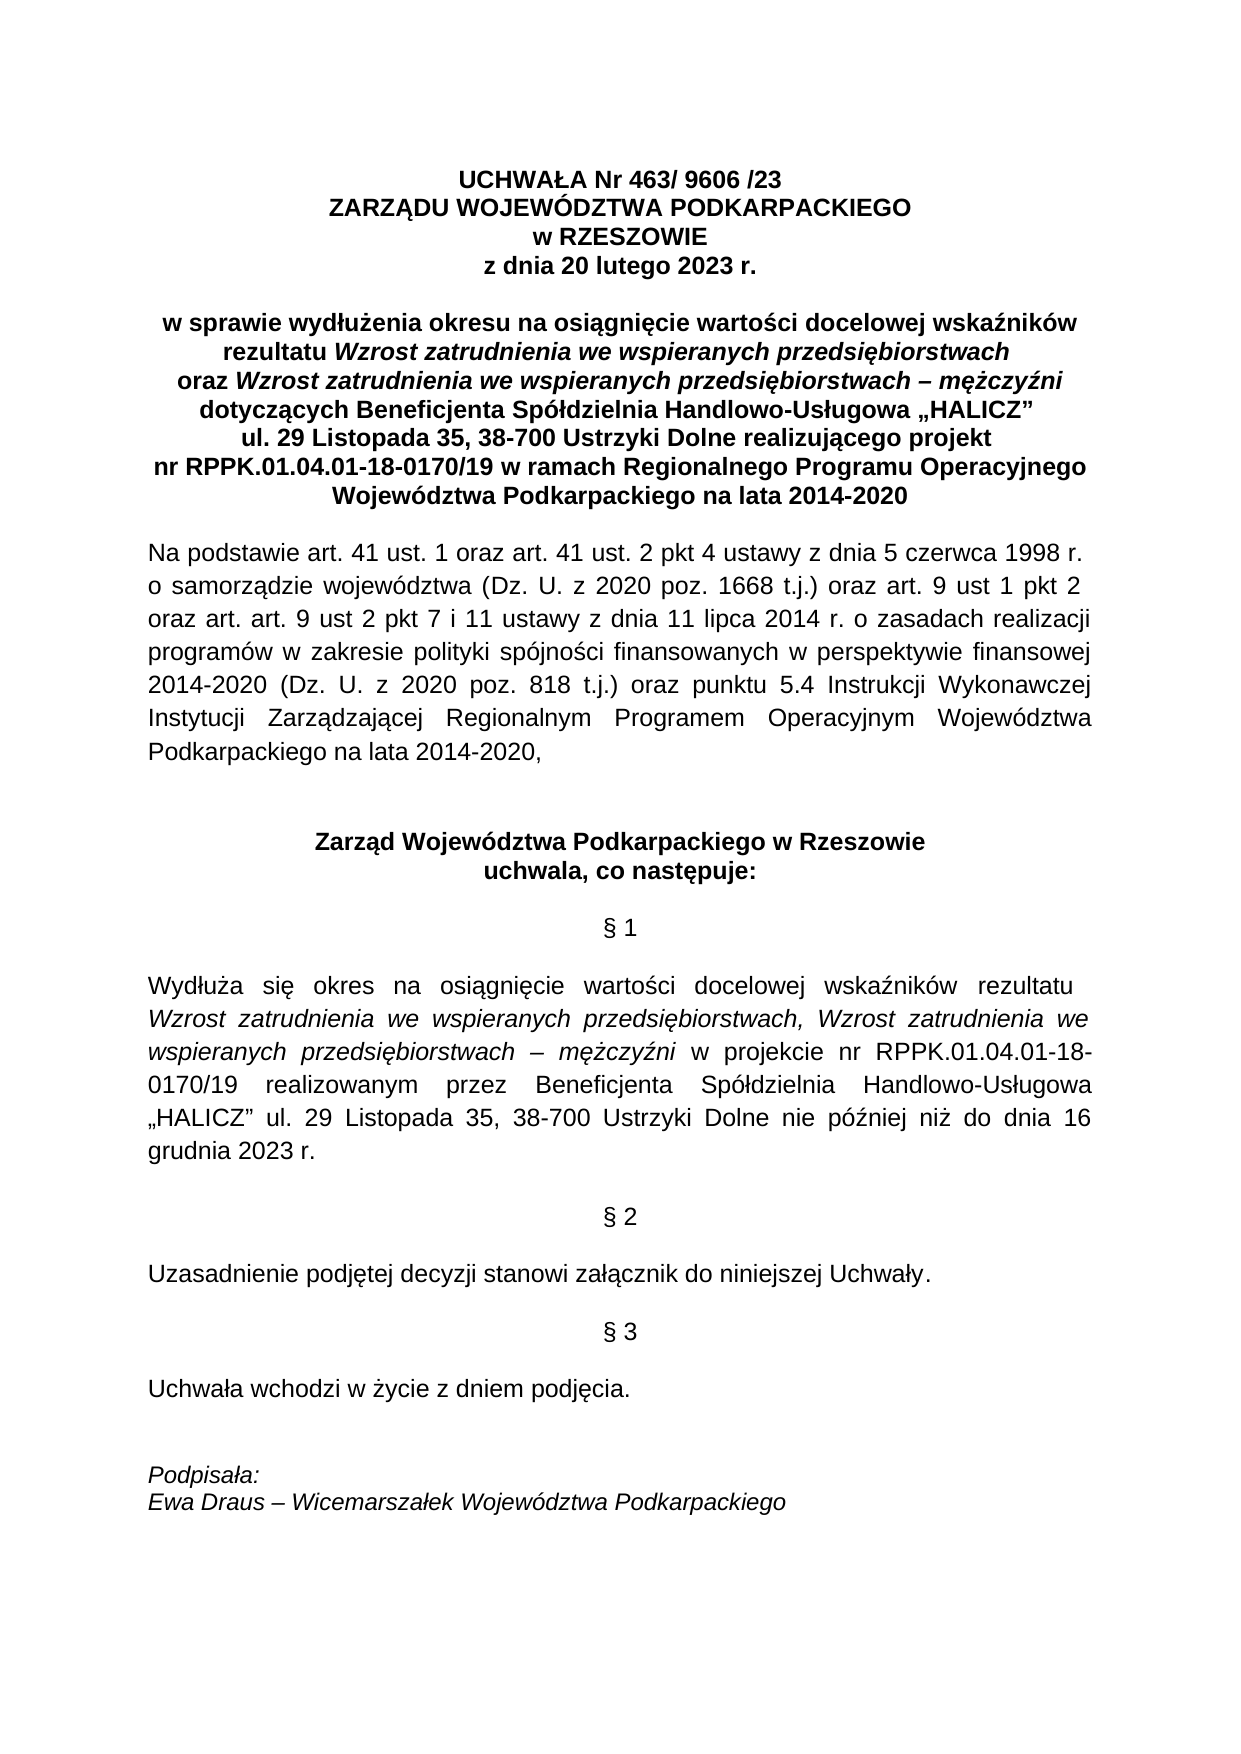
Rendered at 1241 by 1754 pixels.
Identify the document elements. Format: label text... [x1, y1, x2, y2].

text Podpisała: [148, 1461, 1092, 1488]
text Uchwała wchodzi w życie z dniem podjęcia. [148, 1374, 1092, 1403]
text w RZESZOWIE [148, 222, 1092, 251]
text § 1 [148, 913, 1092, 942]
text § 3 [148, 1317, 1092, 1346]
text z dnia 20 lutego 2023 r. [148, 251, 1092, 279]
text Na podstawie art. 41 ust. 1 oraz art. 41 ust. 2 pkt 4 ustawy z dnia 5 czerwca 1998 r. o samorządzie województwa (Dz. U. z 2020 poz. 1668 t.j.) oraz art. 9 ust 1 pkt 2 oraz art. art. 9 ust 2 pkt 7 i 11 ustawy z dnia 11 lipca 2014 r. o zasadach realizacji programów w zakresie polityki spójności finansowanych w perspektywie finansowej 2014-2020 (Dz. U. z 2020 poz. 818 t.j.) oraz punktu 5.4 Instrukcji Wykonawczej Instytucji Zarządzającej Regionalnym Programem Operacyjnym Województwa Podkarpackiego na lata 2014-2020, [148, 538, 1092, 765]
text w sprawie wydłużenia okresu na osiągnięcie wartości docelowej wskaźników rezultatu Wzrost zatrudnienia we wspieranych przedsiębiorstwach oraz Wzrost zatrudnienia we wspieranych przedsiębiorstwach – mężczyźni dotyczących Beneficjenta Spółdzielnia Handlowo-Usługowa „HALICZ” ul. 29 Listopada 35, 38-700 Ustrzyki Dolne realizującego projekt nr RPPK.01.04.01-18-0170/19 w ramach Regionalnego Programu Operacyjnego Województwa Podkarpackiego na lata 2014-2020 [148, 308, 1092, 509]
text UCHWAŁA Nr 463/ 9606 /23 [148, 164, 1092, 193]
text Zarząd Województwa Podkarpackiego w Rzeszowie [148, 827, 1092, 856]
text Uzasadnienie podjętej decyzji stanowi załącznik do niniejszej Uchwały. [148, 1259, 1092, 1288]
text § 2 [148, 1202, 1092, 1231]
text Wydłuża się okres na osiągnięcie wartości docelowej wskaźników rezultatu Wzrost zatrudnienia we wspieranych przedsiębiorstwach, Wzrost zatrudnienia we wspieranych przedsiębiorstwach – mężczyźni w projekcie nr RPPK.01.04.01-18-0170/19 realizowanym przez Beneficjenta Spółdzielnia Handlowo-Usługowa „HALICZ” ul. 29 Listopada 35, 38-700 Ustrzyki Dolne nie później niż do dnia 16 grudnia 2023 r. [148, 971, 1092, 1164]
text ZARZĄDU WOJEWÓDZTWA PODKARPACKIEGO [148, 193, 1092, 222]
text Ewa Draus – Wicemarszałek Województwa Podkarpackiego [148, 1488, 1092, 1516]
text uchwala, co następuje: [148, 856, 1092, 884]
